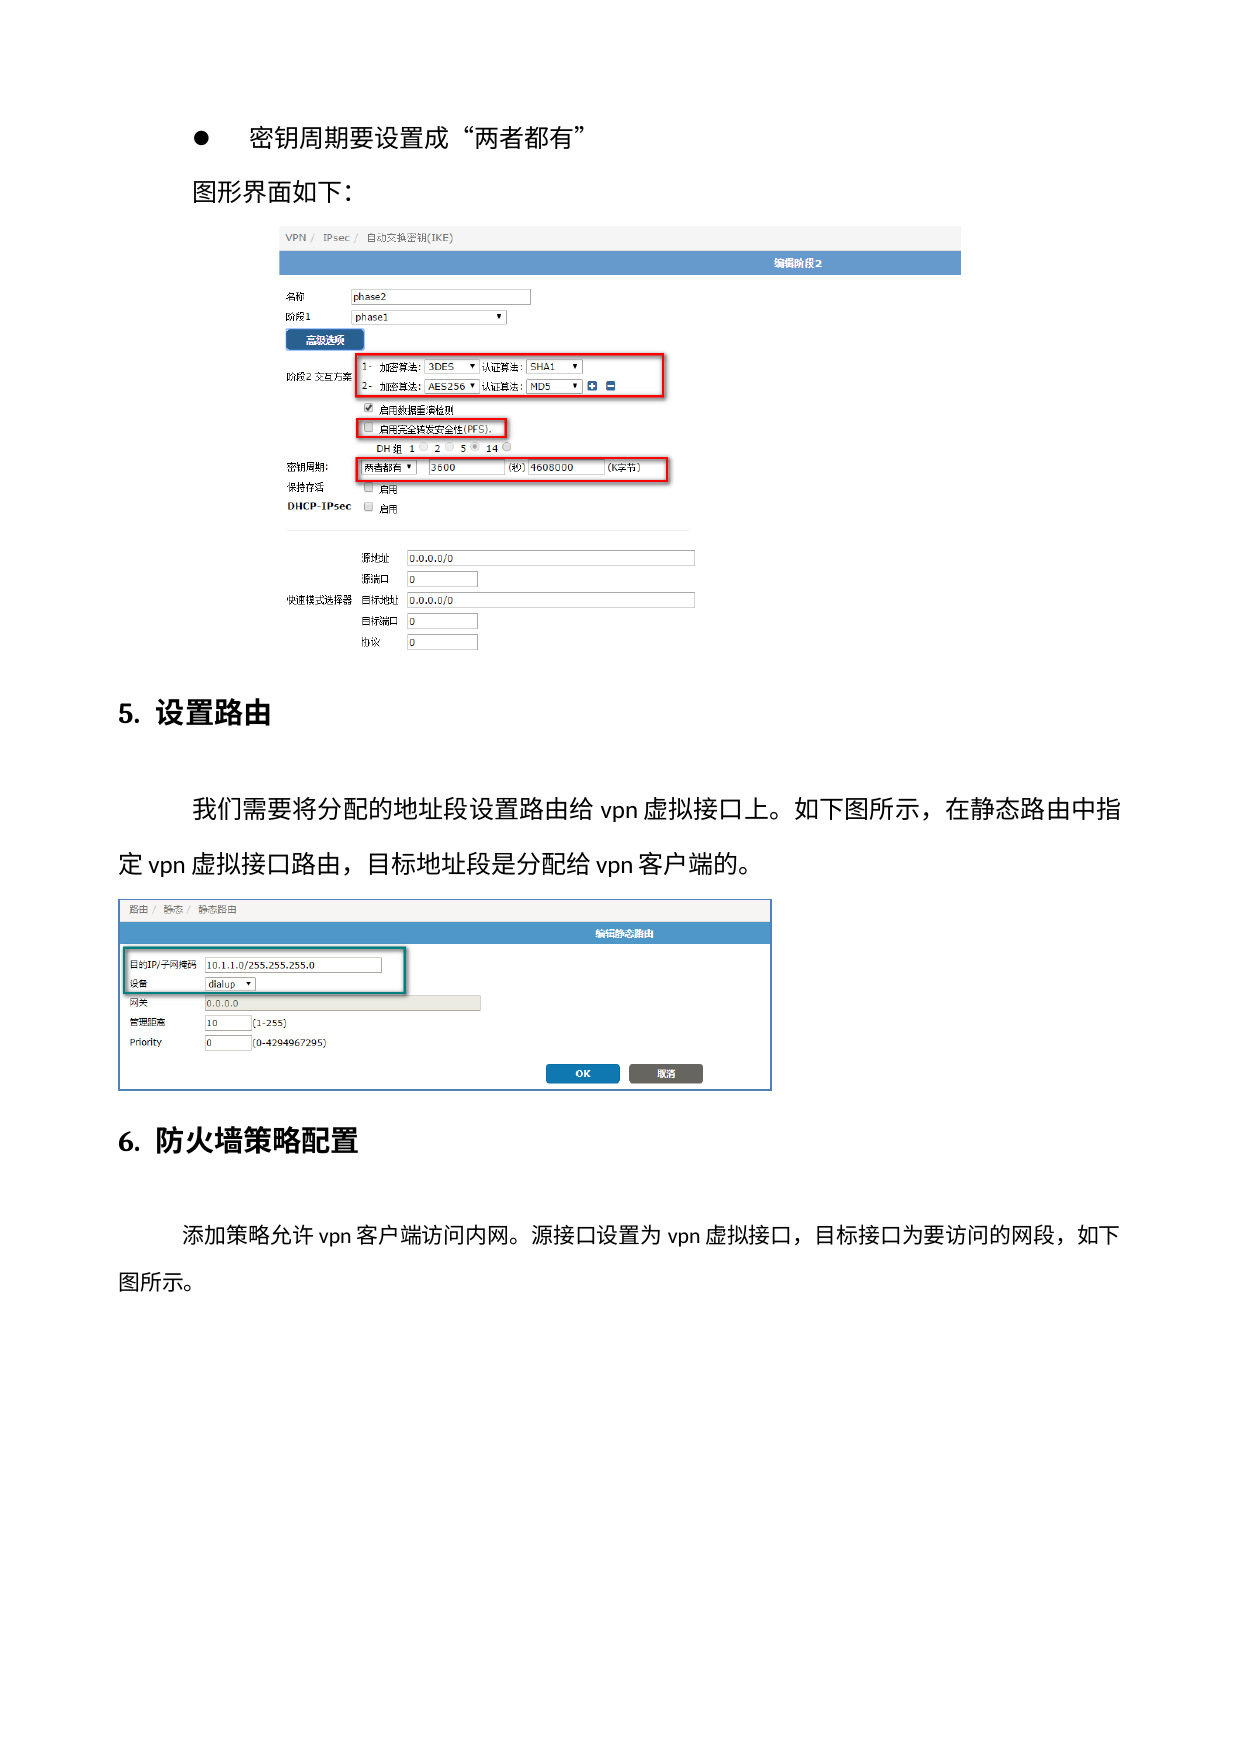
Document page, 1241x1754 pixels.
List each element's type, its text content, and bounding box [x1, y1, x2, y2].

picture [279, 226, 961, 650]
picture [120, 900, 770, 1089]
subtitle 设置路由 [118, 690, 1122, 732]
list 添加策略允许vpn客户端访问内网。源接口设置为vpn虚拟接口，目标接口为要访问的网段，如下图所示。 [118, 1218, 1122, 1297]
list 图形界面如下： [118, 172, 1122, 209]
list 密钥周期要设置成“两者都有” [118, 118, 1122, 154]
subtitle 防火墙策略配置 [118, 1118, 1122, 1160]
list 我们需要将分配的地址段设置路由给vpn虚拟接口上。如下图所示，在静态路由中指定vpn虚拟接口路由，目标地址段是分配给vpn客户端的。 [118, 790, 1122, 881]
